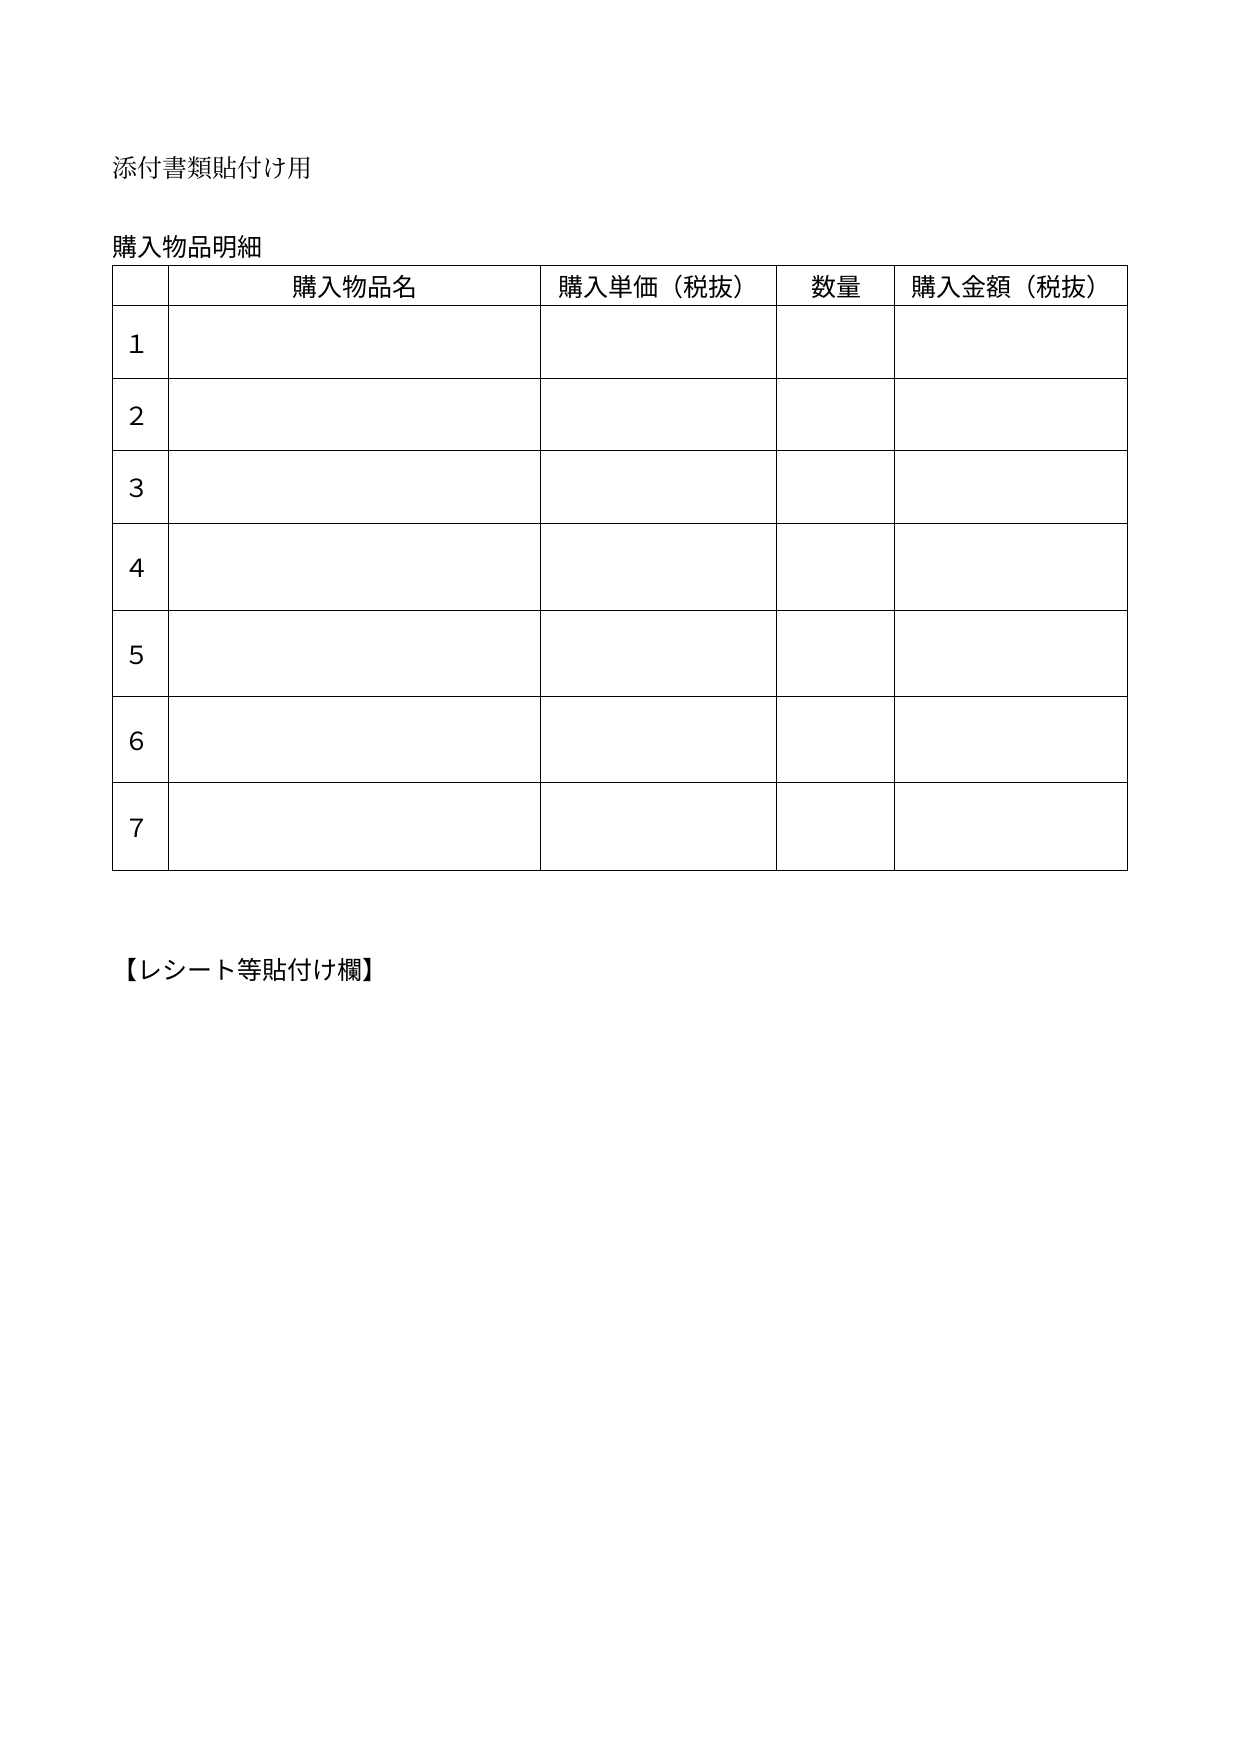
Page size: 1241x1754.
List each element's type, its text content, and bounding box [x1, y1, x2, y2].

table_header [113, 266, 168, 305]
table_cell [777, 379, 894, 450]
table_cell [895, 783, 1127, 870]
table_cell [541, 306, 776, 378]
table_cell ５ [113, 611, 168, 696]
table_cell [169, 697, 540, 782]
table_cell [895, 524, 1127, 609]
table_cell [541, 783, 776, 870]
table_cell [895, 306, 1127, 378]
table_header 数量 [777, 266, 894, 305]
table_cell ７ [113, 783, 168, 870]
table_cell [169, 611, 540, 696]
table_cell [777, 611, 894, 696]
table_cell ４ [113, 524, 168, 609]
table_cell [169, 306, 540, 378]
text 添付書類貼付け用 [112, 147, 1128, 186]
table_cell [895, 379, 1127, 450]
table_cell １ [113, 306, 168, 378]
table_cell [777, 306, 894, 378]
table_header 購入金額（税抜） [895, 266, 1127, 305]
table_cell [541, 697, 776, 782]
text 【レシート等貼付け欄】 [112, 949, 1128, 988]
table_cell [541, 524, 776, 609]
table_cell ６ [113, 697, 168, 782]
table_cell [895, 451, 1127, 523]
table_cell [777, 697, 894, 782]
table_cell [777, 783, 894, 870]
table_cell [541, 451, 776, 523]
table_header 購入単価（税抜） [541, 266, 776, 305]
table_header 購入物品名 [169, 266, 540, 305]
table_cell [777, 524, 894, 609]
table_cell [541, 611, 776, 696]
table_cell ２ [113, 379, 168, 450]
table_cell ３ [113, 451, 168, 523]
table_cell [777, 451, 894, 523]
table_cell [541, 379, 776, 450]
table_cell [895, 611, 1127, 696]
table_cell [169, 783, 540, 870]
table_cell [169, 451, 540, 523]
table_cell [169, 379, 540, 450]
table_cell [895, 697, 1127, 782]
table_cell [169, 524, 540, 609]
text 購入物品明細 [112, 226, 1128, 265]
